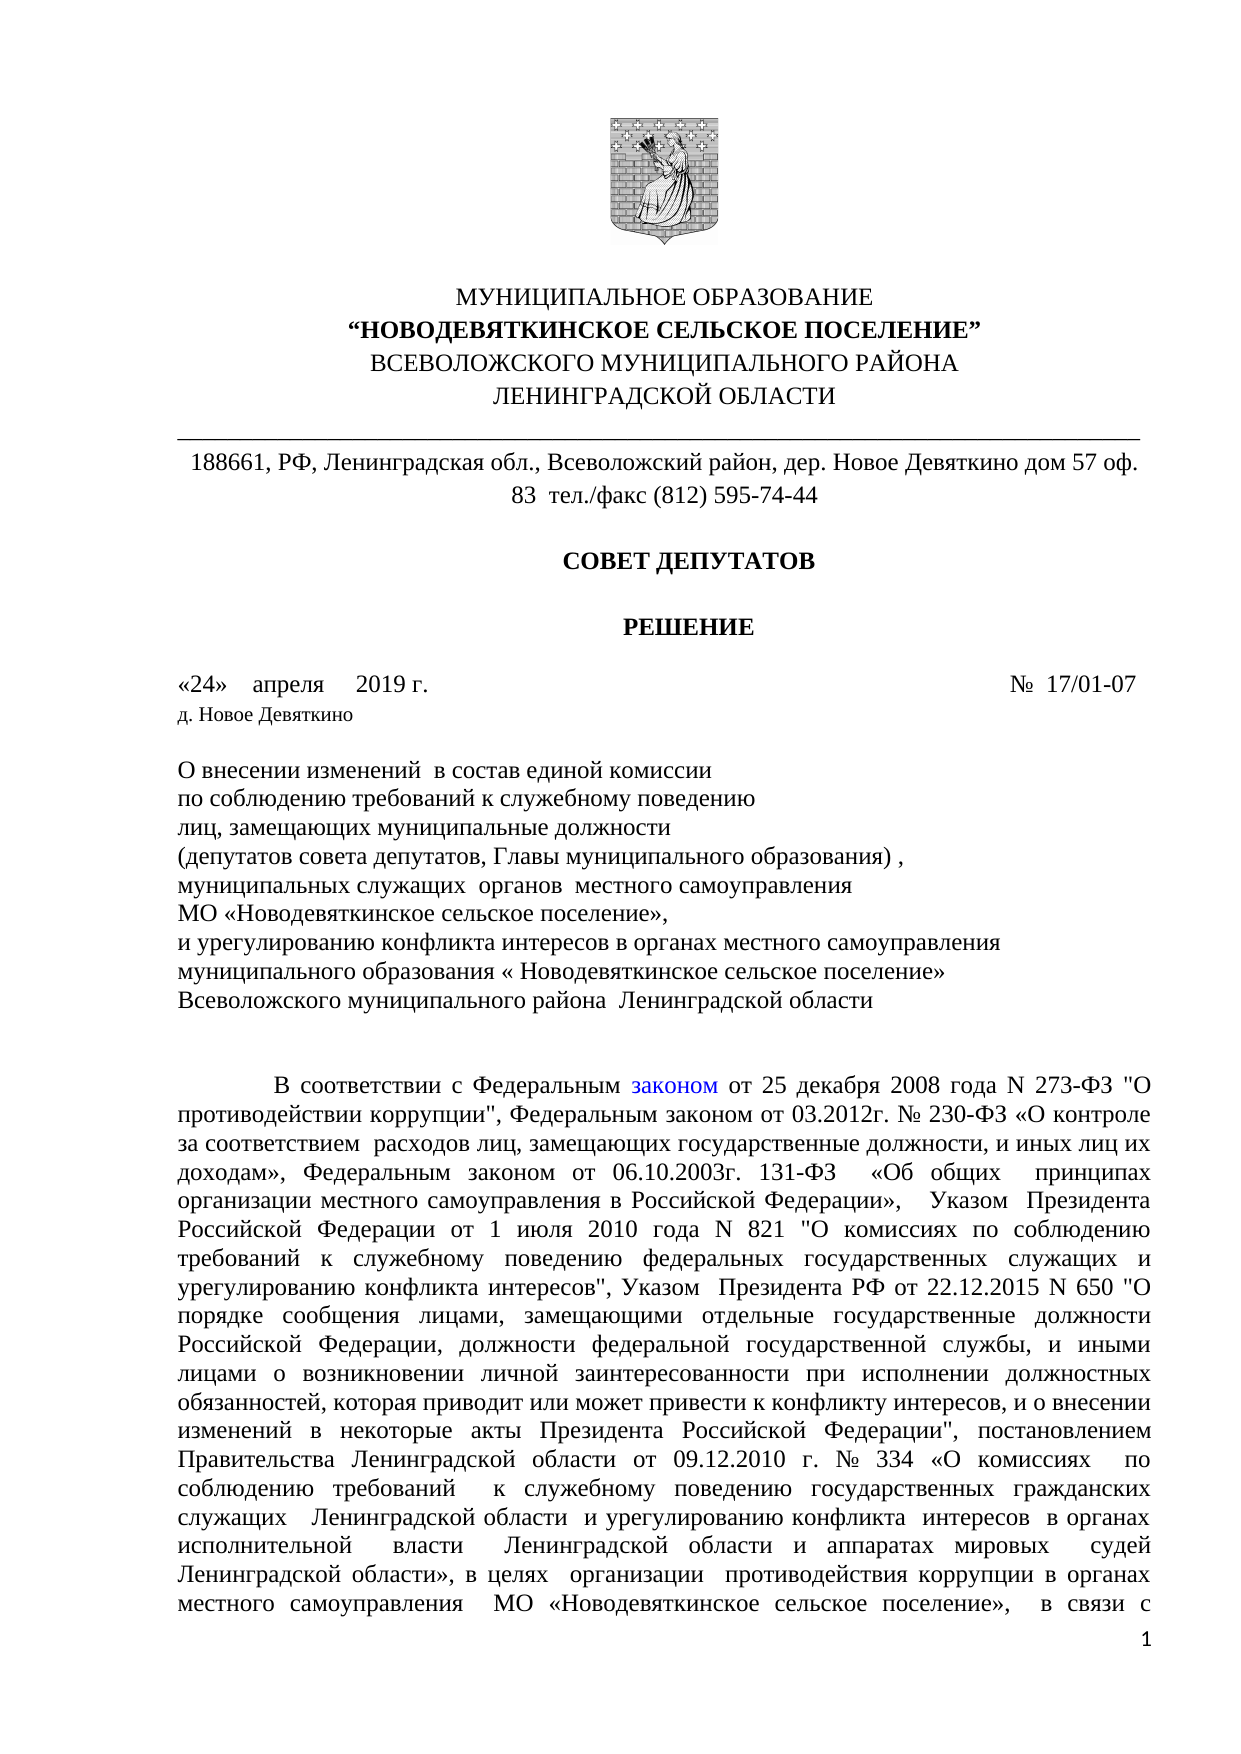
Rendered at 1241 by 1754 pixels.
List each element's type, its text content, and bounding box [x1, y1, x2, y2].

text МУНИЦИПАЛЬНОЕ ОБРАЗОВАНИЕ [177, 282, 1152, 310]
text 188661, РФ, Ленинградская обл., Всеволожский район, дер. Новое Девяткино дом 57 оф. 83 тел./факс (812) 595-74-44 [177, 447, 1152, 508]
text МО «Новодевяткинское сельское поселение», [177, 898, 1152, 927]
text О внесении изменений в состав единой комиссии [177, 755, 1152, 783]
text “НОВОДЕВЯТКИНСКОЕ СЕЛЬСКОЕ ПОСЕЛЕНИЕ” [177, 315, 1152, 343]
text лиц, замещающих муниципальные должности [177, 812, 1152, 841]
text РЕШЕНИЕ [226, 612, 1152, 641]
picture [610, 118, 719, 245]
text д. Новое Девяткино [177, 702, 1152, 726]
text по соблюдению требований к служебному поведению [177, 783, 1152, 812]
text Всеволожского муниципального района Ленинградской области [177, 985, 1152, 1013]
text ВСЕВОЛОЖСКОГО МУНИЦИПАЛЬНОГО РАЙОНА [177, 348, 1152, 376]
text муниципальных служащих органов местного самоуправления [177, 870, 1152, 898]
text _____________________________________________________________________________ [177, 414, 1152, 442]
text «24» апреля 2019 г. № 17/01-07 [177, 669, 1152, 698]
text ЛЕНИНГРАДСКОЙ ОБЛАСТИ [177, 381, 1152, 409]
text (депутатов совета депутатов, Главы муниципального образования) , [177, 841, 1152, 870]
text СОВЕТ ДЕПУТАТОВ [226, 546, 1152, 574]
text и урегулированию конфликта интересов в органах местного самоуправления муниципального образования « Новодевяткинское сельское поселение» [177, 927, 1152, 985]
